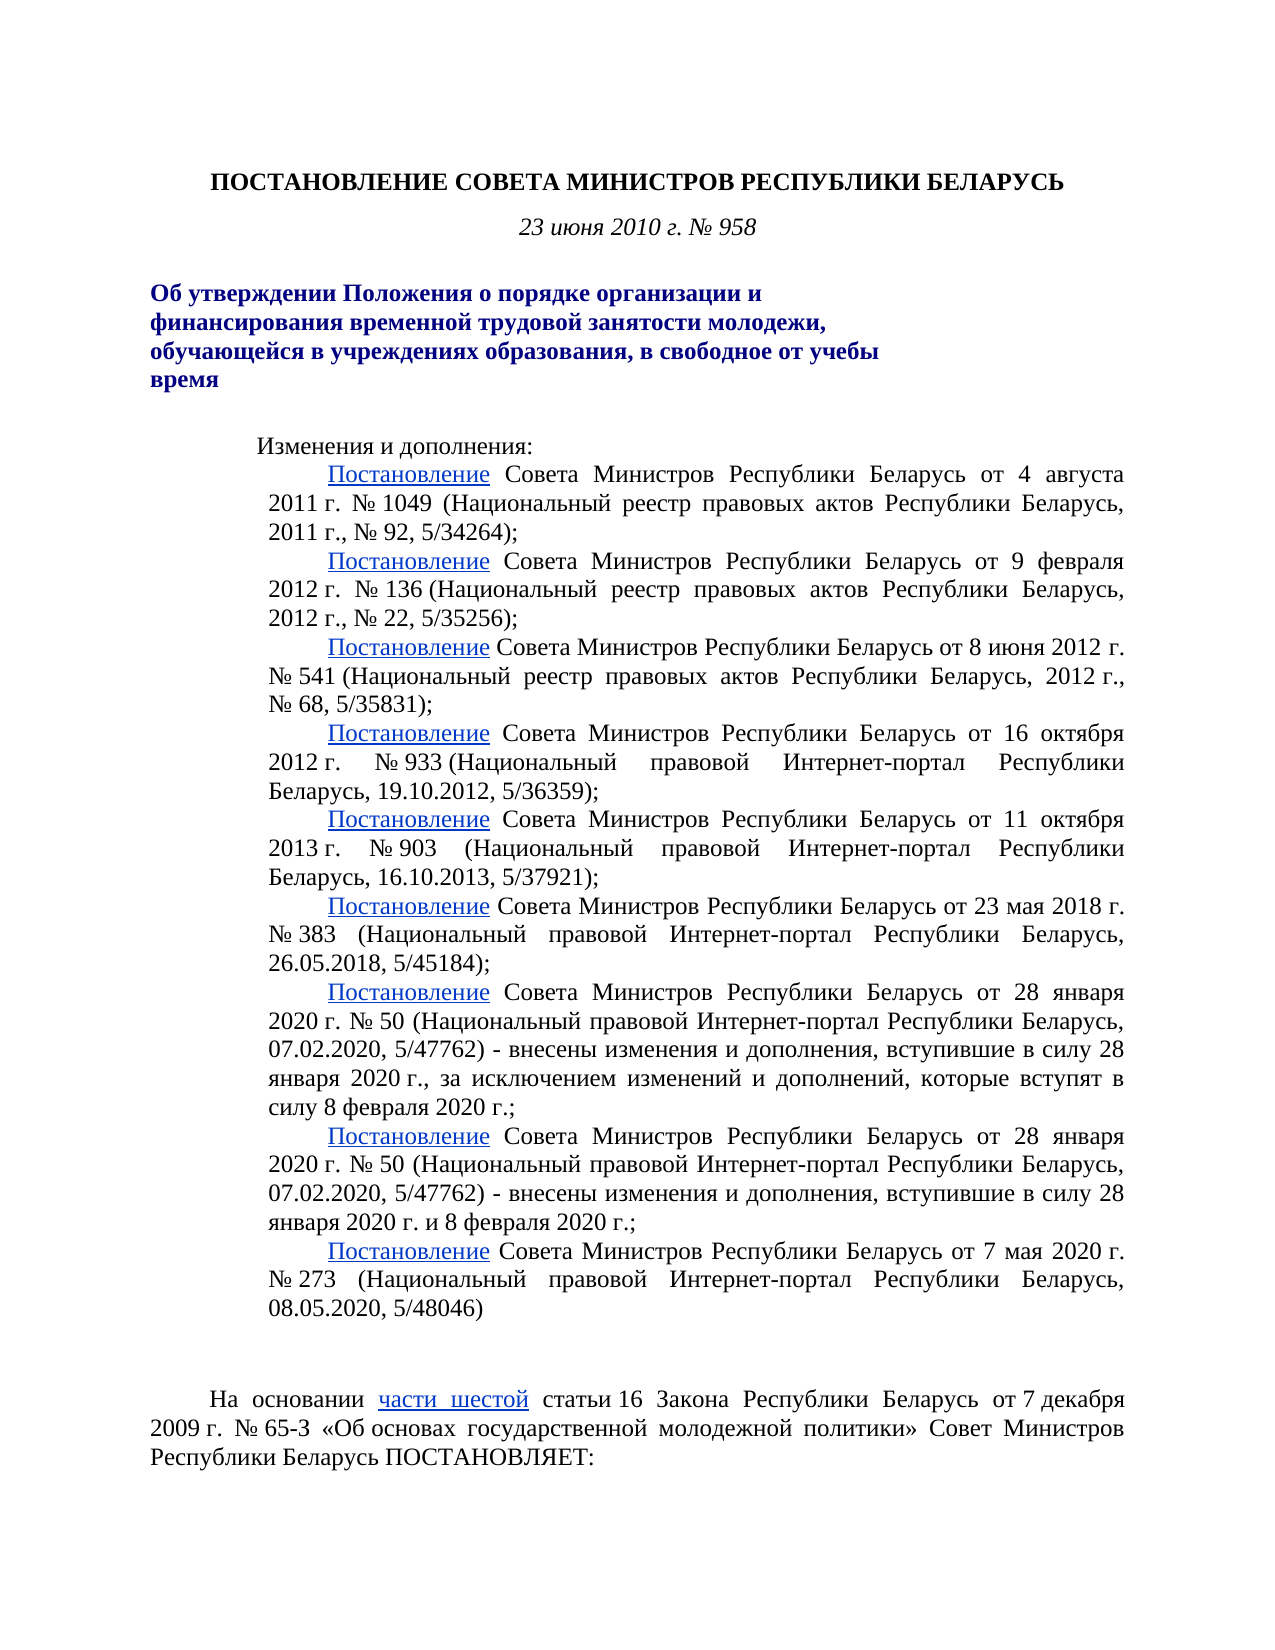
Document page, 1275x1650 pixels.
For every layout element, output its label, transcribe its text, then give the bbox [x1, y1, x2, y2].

text Постановление Совета Министров Республики Беларусь от 23 мая 2018 г. № 383 (Национальный правовой Интернет-портал Республики Беларусь, 26.05.2018, 5/45184); [268, 891, 1125, 977]
text Постановление Совета Министров Республики Беларусь от 16 октября 2012 г. № 933 (Национальный правовой Интернет-портал Республики Беларусь, 19.10.2012, 5/36359); [268, 718, 1125, 804]
text ПОСТАНОВЛЕНИЕ СОВЕТА МИНИСТРОВ РЕСПУБЛИКИ БЕЛАРУСЬ [150, 167, 1125, 195]
text На основании части шестой статьи 16 Закона Республики Беларусь от 7 декабря 2009 г. № 65-З «Об основах государственной молодежной политики» Совет Министров Республики Беларусь ПОСТАНОВЛЯЕТ: [150, 1384, 1125, 1470]
text Постановление Совета Министров Республики Беларусь от 28 января 2020 г. № 50 (Национальный правовой Интернет-портал Республики Беларусь, 07.02.2020, 5/47762) - внесены изменения и дополнения, вступившие в силу 28 января 2020 г., за исключением изменений и дополнений, которые вступят в силу 8 февраля 2020 г.; [268, 977, 1125, 1121]
text 23 июня 2010 г. № 958 [150, 212, 1125, 241]
text Постановление Совета Министров Республики Беларусь от 28 января 2020 г. № 50 (Национальный правовой Интернет-портал Республики Беларусь, 07.02.2020, 5/47762) - внесены изменения и дополнения, вступившие в силу 28 января 2020 г. и 8 февраля 2020 г.; [268, 1121, 1125, 1236]
text Постановление Совета Министров Республики Беларусь от 9 февраля 2012 г. № 136 (Национальный реестр правовых актов Республики Беларусь, 2012 г., № 22, 5/35256); [268, 546, 1125, 632]
text Постановление Совета Министров Республики Беларусь от 4 августа 2011 г. № 1049 (Национальный реестр правовых актов Республики Беларусь, 2011 г., № 92, 5/34264); [268, 459, 1125, 546]
text Постановление Совета Министров Республики Беларусь от 11 октября 2013 г. № 903 (Национальный правовой Интернет-портал Республики Беларусь, 16.10.2013, 5/37921); [268, 804, 1125, 891]
text Изменения и дополнения: [256, 431, 1125, 459]
text Об утверждении Положения о порядке организации и финансирования временной трудовой занятости молодежи, обучающейся в учреждениях образования, в свободное от учебы время [150, 278, 889, 393]
text Постановление Совета Министров Республики Беларусь от 7 мая 2020 г. № 273 (Национальный правовой Интернет-портал Республики Беларусь, 08.05.2020, 5/48046) [268, 1236, 1125, 1322]
text Постановление Совета Министров Республики Беларусь от 8 июня 2012 г. № 541 (Национальный реестр правовых актов Республики Беларусь, 2012 г., № 68, 5/35831); [268, 632, 1125, 718]
